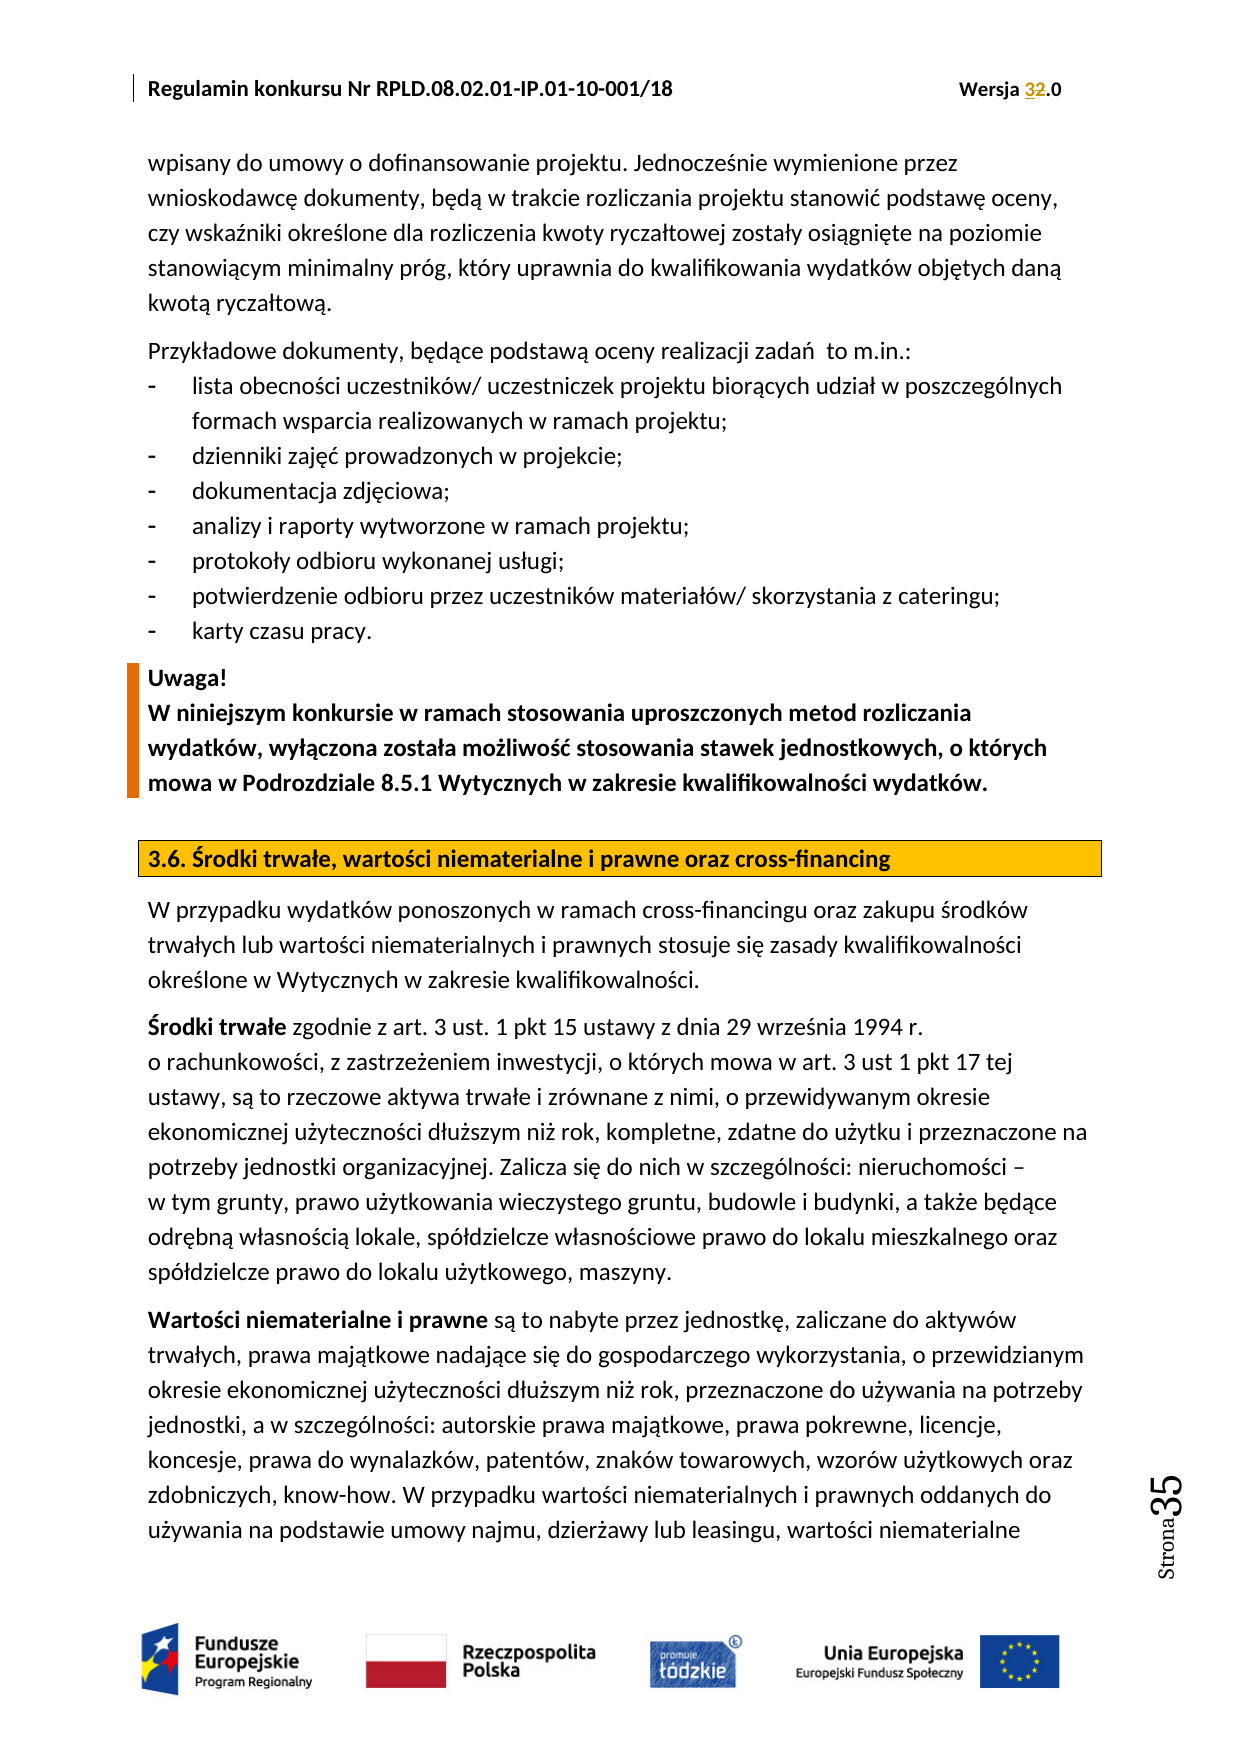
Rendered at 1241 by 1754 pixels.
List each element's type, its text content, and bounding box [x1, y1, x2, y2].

list potwierdzenie odbioru przez uczestników materiałów/ skorzystania z cateringu; [148, 580, 1093, 611]
list karty czasu pracy. [148, 615, 1093, 646]
list protokoły odbioru wykonanej usługi; [148, 545, 1093, 576]
list lista obecności uczestników/ uczestniczek projektu biorących udział w poszczególnych formach wsparcia realizowanych w ramach projektu; [148, 370, 1093, 436]
text Środki trwałe zgodnie z art. 3 ust. 1 pkt 15 ustawy z dnia 29 września 1994 r. o rachunkowości, z zastrzeżeniem inwestycji, o których mowa w art. 3 ust 1 pkt 17 tej ustawy, są to rzeczowe aktywa trwałe i zrównane z nimi, o przewidywanym okresie ekonomicznej użyteczności dłuższym niż rok, kompletne, zdatne do użytku i przeznaczone na potrzeby jednostki organizacyjnej. Zalicza się do nich w szczególności: nieruchomości – w tym grunty, prawo użytkowania wieczystego gruntu, budowle i budynki, a także będące odrębną własnością lokale, spółdzielcze własnościowe prawo do lokalu mieszkalnego oraz spółdzielcze prawo do lokalu użytkowego, maszyny. [148, 1011, 1093, 1287]
text W niniejszym konkursie w ramach stosowania uproszczonych metod rozliczania wydatków, wyłączona została możliwość stosowania stawek jednostkowych, o których mowa w Podrozdziale 8.5.1 Wytycznych w zakresie kwalifikowalności wydatków. [139, 698, 1093, 798]
text Przykładowe dokumenty, będące podstawą oceny realizacji zadań to m.in.: [148, 335, 1093, 366]
list dzienniki zajęć prowadzonych w projekcie; [148, 440, 1093, 471]
text W przypadku wydatków ponoszonych w ramach cross-financingu oraz zakupu środków trwałych lub wartości niematerialnych i prawnych stosuje się zasady kwalifikowalności określone w Wytycznych w zakresie kwalifikowalności. [148, 894, 1093, 994]
list dokumentacja zdjęciowa; [148, 475, 1093, 506]
list analizy i raporty wytworzone w ramach projektu; [148, 510, 1093, 541]
picture [53, 1561, 1105, 1751]
list Środki trwałe, wartości niematerialne i prawne oraz cross-financing [139, 841, 1101, 876]
text Uwaga! [139, 663, 1093, 693]
